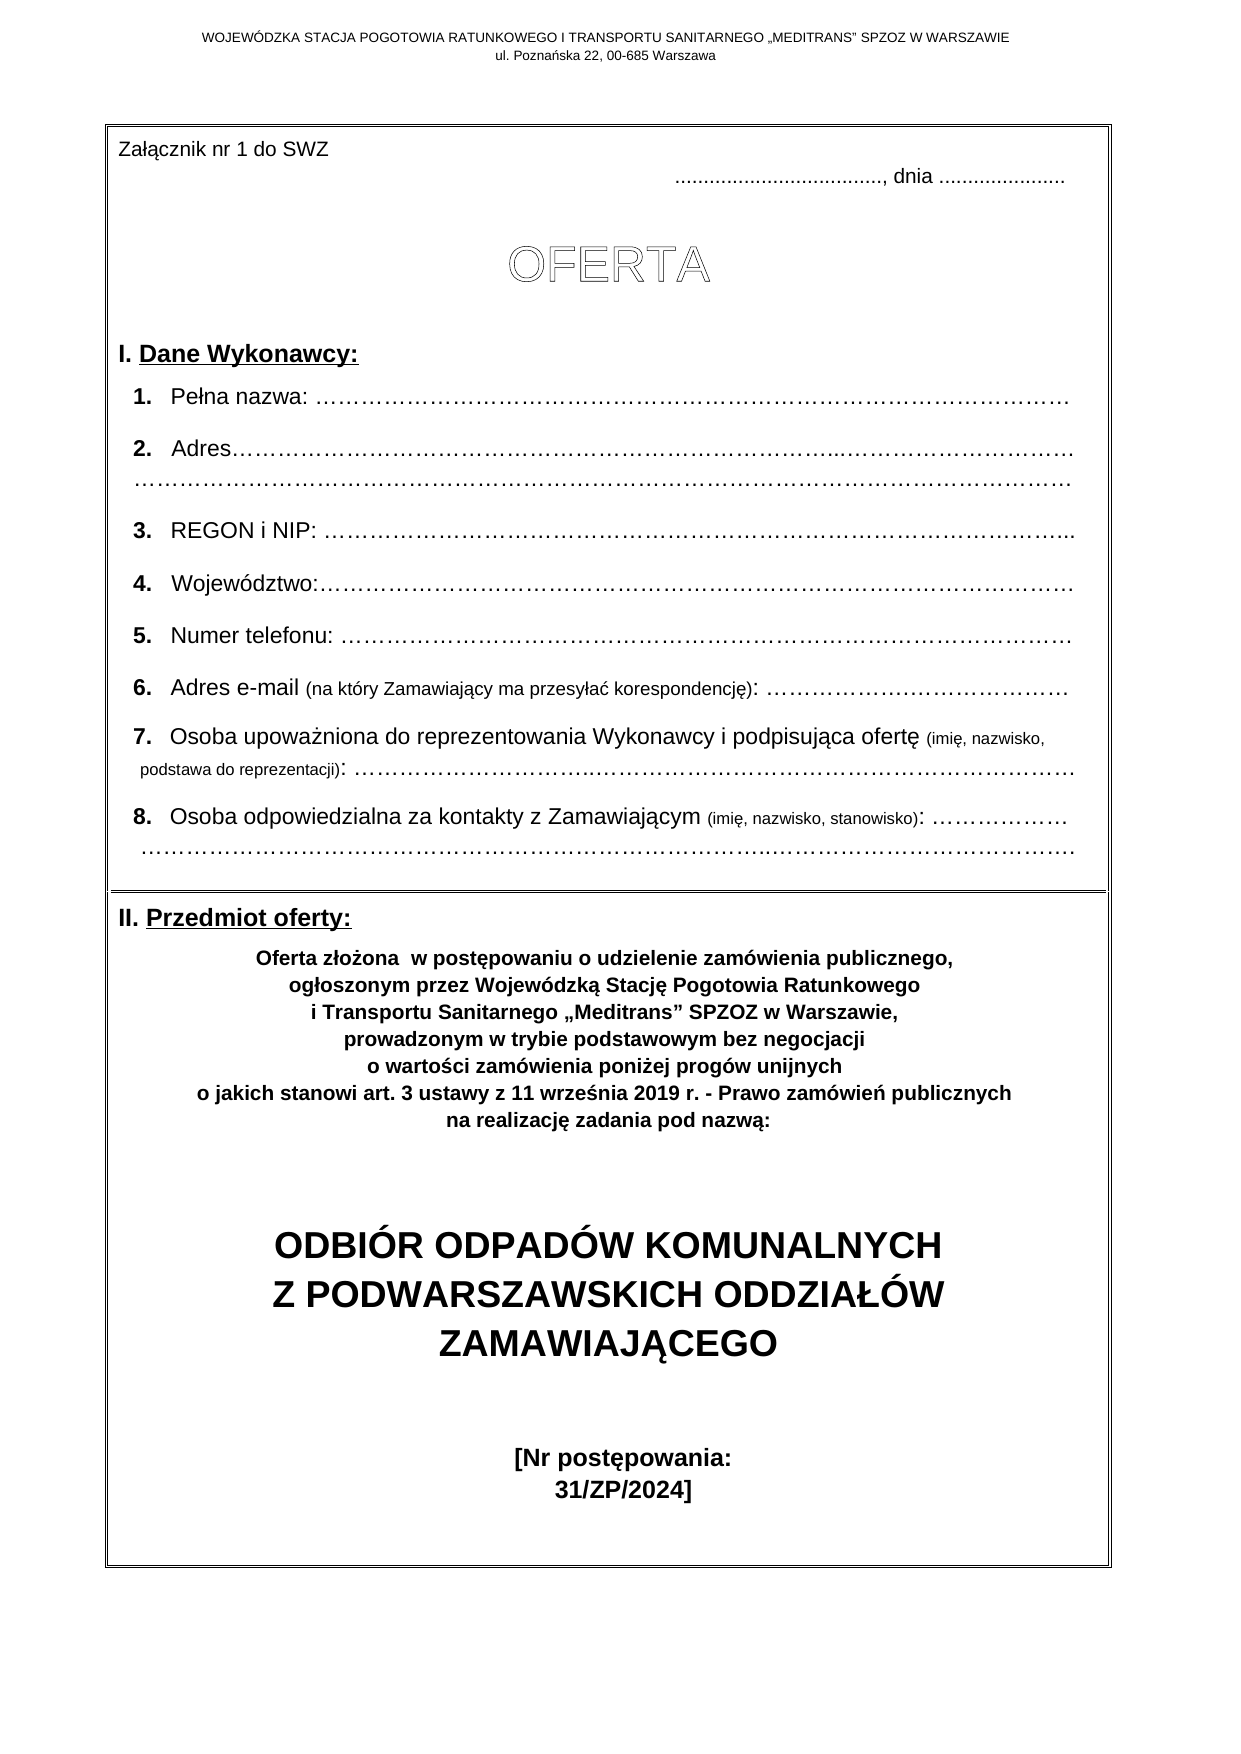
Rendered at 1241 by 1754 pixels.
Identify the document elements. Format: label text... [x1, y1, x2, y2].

table_cell II. Przedmiot oferty: Oferta złożona w postępowaniu o udzielenie zamówienia publicznego, ogłoszonym przez Wojewódzką Stację Pogotowia Ratunkowego i Transportu Sanitarnego „Meditrans” SPZOZ w Warszawie, prowadzonym w trybie podstawowym bez negocjacji o wartości zamówienia poniżej progów unijnych o jakich stanowi art. 3 ustawy z 11 września 2019 r. - Prawo zamówień publicznych na realizację zadania pod nazwą: ODBIÓR ODPADÓW KOMUNALNYCH Z PODWARSZAWSKICH ODDZIAŁÓW ZAMAWIAJĄCEGO [Nr postępowania: 31/ZP/2024] [108, 890, 1108, 1565]
table_header Załącznik nr 1 do SWZ ...................................., dnia ...................... OFERTA I. Dane Wykonawcy: Pełna nazwa: ……………………………………………………………………………………… 2. Adres……………………………………………………………………...………………………… …………………………………………………………………………………………………………… REGON i NIP: ……………………………………………………………………………………... 4. Województwo:……………………………………………………………………………………… Numer telefonu: …………………………………………………………………………………… Adres e-mail (na który Zamawiający ma przesyłać korespondencję): ……………….………………… Osoba upoważniona do reprezentowania Wykonawcy i podpisująca ofertę (imię, nazwisko, podstawa do reprezentacji): …………………………..……………………………………………………… Osoba odpowiedzialna za kontakty z Zamawiającym (imię, nazwisko, stanowisko): ……………… ………………………………………………………………………..…………………………………. [108, 127, 1108, 890]
